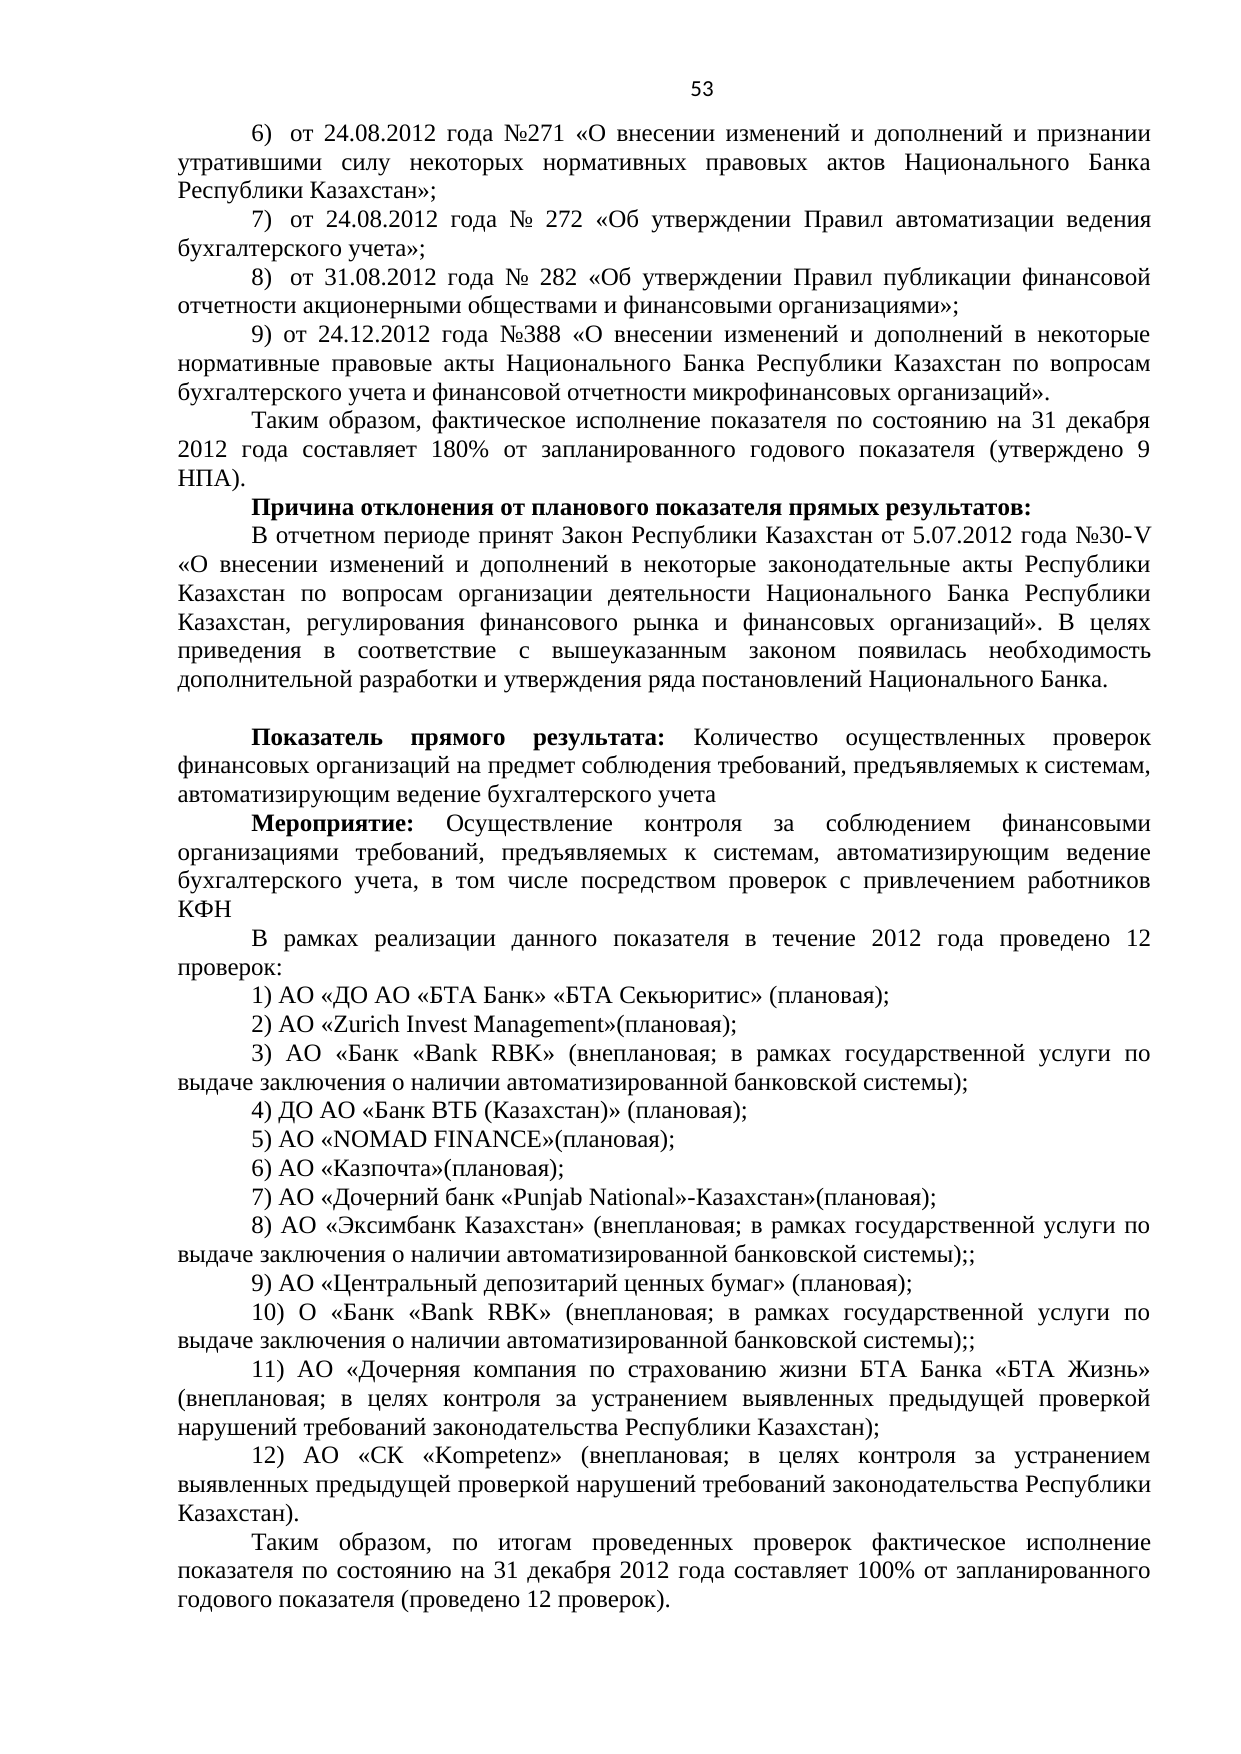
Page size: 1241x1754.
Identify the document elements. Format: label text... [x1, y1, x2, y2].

text 9) от 24.12.2012 года №388 «О внесении изменений и дополнений в некоторые нормативные правовые акты Национального Банка Республики Казахстан по вопросам бухгалтерского учета и финансовой отчетности микрофинансовых организаций». [177, 319, 1152, 406]
list от 24.08.2012 года № 272 «Об утверждении Правил автоматизации ведения бухгалтерского учета»; [177, 204, 1152, 262]
text 4) ДО АО «Банк ВТБ (Казахстан)» (плановая); [177, 1096, 1152, 1124]
list от 31.08.2012 года № 282 «Об утверждении Правил публикации финансовой отчетности акционерными обществами и финансовыми организациями»; [177, 262, 1152, 319]
text 1) АО «ДО АО «БТА Банк» «БТА Секьюритис» (плановая); [177, 981, 1152, 1009]
text В отчетном периоде принят Закон Республики Казахстан от 5.07.2012 года №30-V «О внесении изменений и дополнений в некоторые законодательные акты Республики Казахстан по вопросам организации деятельности Национального Банка Республики Казахстан, регулирования финансового рынка и финансовых организаций». В целях приведения в соответствие с вышеуказанным законом появилась необходимость дополнительной разработки и утверждения ряда постановлений Национального Банка. [177, 521, 1152, 693]
text 5) АО «NOMAD FINANCE»(плановая); [177, 1124, 1152, 1153]
text 10) О «Банк «Bank RBK» (внеплановая; в рамках государственной услуги по выдаче заключения о наличии автоматизированной банковской системы);; [177, 1297, 1152, 1354]
text Мероприятие: Осуществление контроля за соблюдением финансовыми организациями требований, предъявляемых к системам, автоматизирующим ведение бухгалтерского учета, в том числе посредством проверок с привлечением работников КФН [177, 808, 1152, 923]
text Таким образом, по итогам проведенных проверок фактическое исполнение показателя по состоянию на 31 декабря 2012 года составляет 100% от запланированного годового показателя (проведено 12 проверок). [177, 1527, 1152, 1613]
text Показатель прямого результата: Количество осуществленных проверок финансовых организаций на предмет соблюдения требований, предъявляемых к системам, автоматизирующим ведение бухгалтерского учета [177, 722, 1152, 808]
text 9) АО «Центральный депозитарий ценных бумаг» (плановая); [177, 1268, 1152, 1297]
list от 24.08.2012 года №271 «О внесении изменений и дополнений и признании утратившими силу некоторых нормативных правовых актов Национального Банка Республики Казахстан»; [177, 118, 1152, 204]
text Причина отклонения от планового показателя прямых результатов: [177, 492, 1152, 521]
text 2) АО «Zurich Invest Management»(плановая); [177, 1009, 1152, 1038]
text 8) АО «Эксимбанк Казахстан» (внеплановая; в рамках государственной услуги по выдаче заключения о наличии автоматизированной банковской системы);; [177, 1211, 1152, 1268]
text 11) АО «Дочерняя компания по страхованию жизни БТА Банка «БТА Жизнь» (внеплановая; в целях контроля за устранением выявленных предыдущей проверкой нарушений требований законодательства Республики Казахстан); [177, 1354, 1152, 1441]
text 7) АО «Дочерний банк «Punjab National»-Казахстан»(плановая); [177, 1182, 1152, 1211]
text 6) АО «Казпочта»(плановая); [177, 1153, 1152, 1182]
text 12) АО «СК «Kompetenz» (внеплановая; в целях контроля за устранением выявленных предыдущей проверкой нарушений требований законодательства Республики Казахстан). [177, 1441, 1152, 1527]
text Таким образом, фактическое исполнение показателя по состоянию на 31 декабря 2012 года составляет 180% от запланированного годового показателя (утверждено 9 НПА). [177, 406, 1152, 492]
text В рамках реализации данного показателя в течение 2012 года проведено 12 проверок: [177, 923, 1152, 981]
text 3) АО «Банк «Bank RBK» (внеплановая; в рамках государственной услуги по выдаче заключения о наличии автоматизированной банковской системы); [177, 1038, 1152, 1096]
